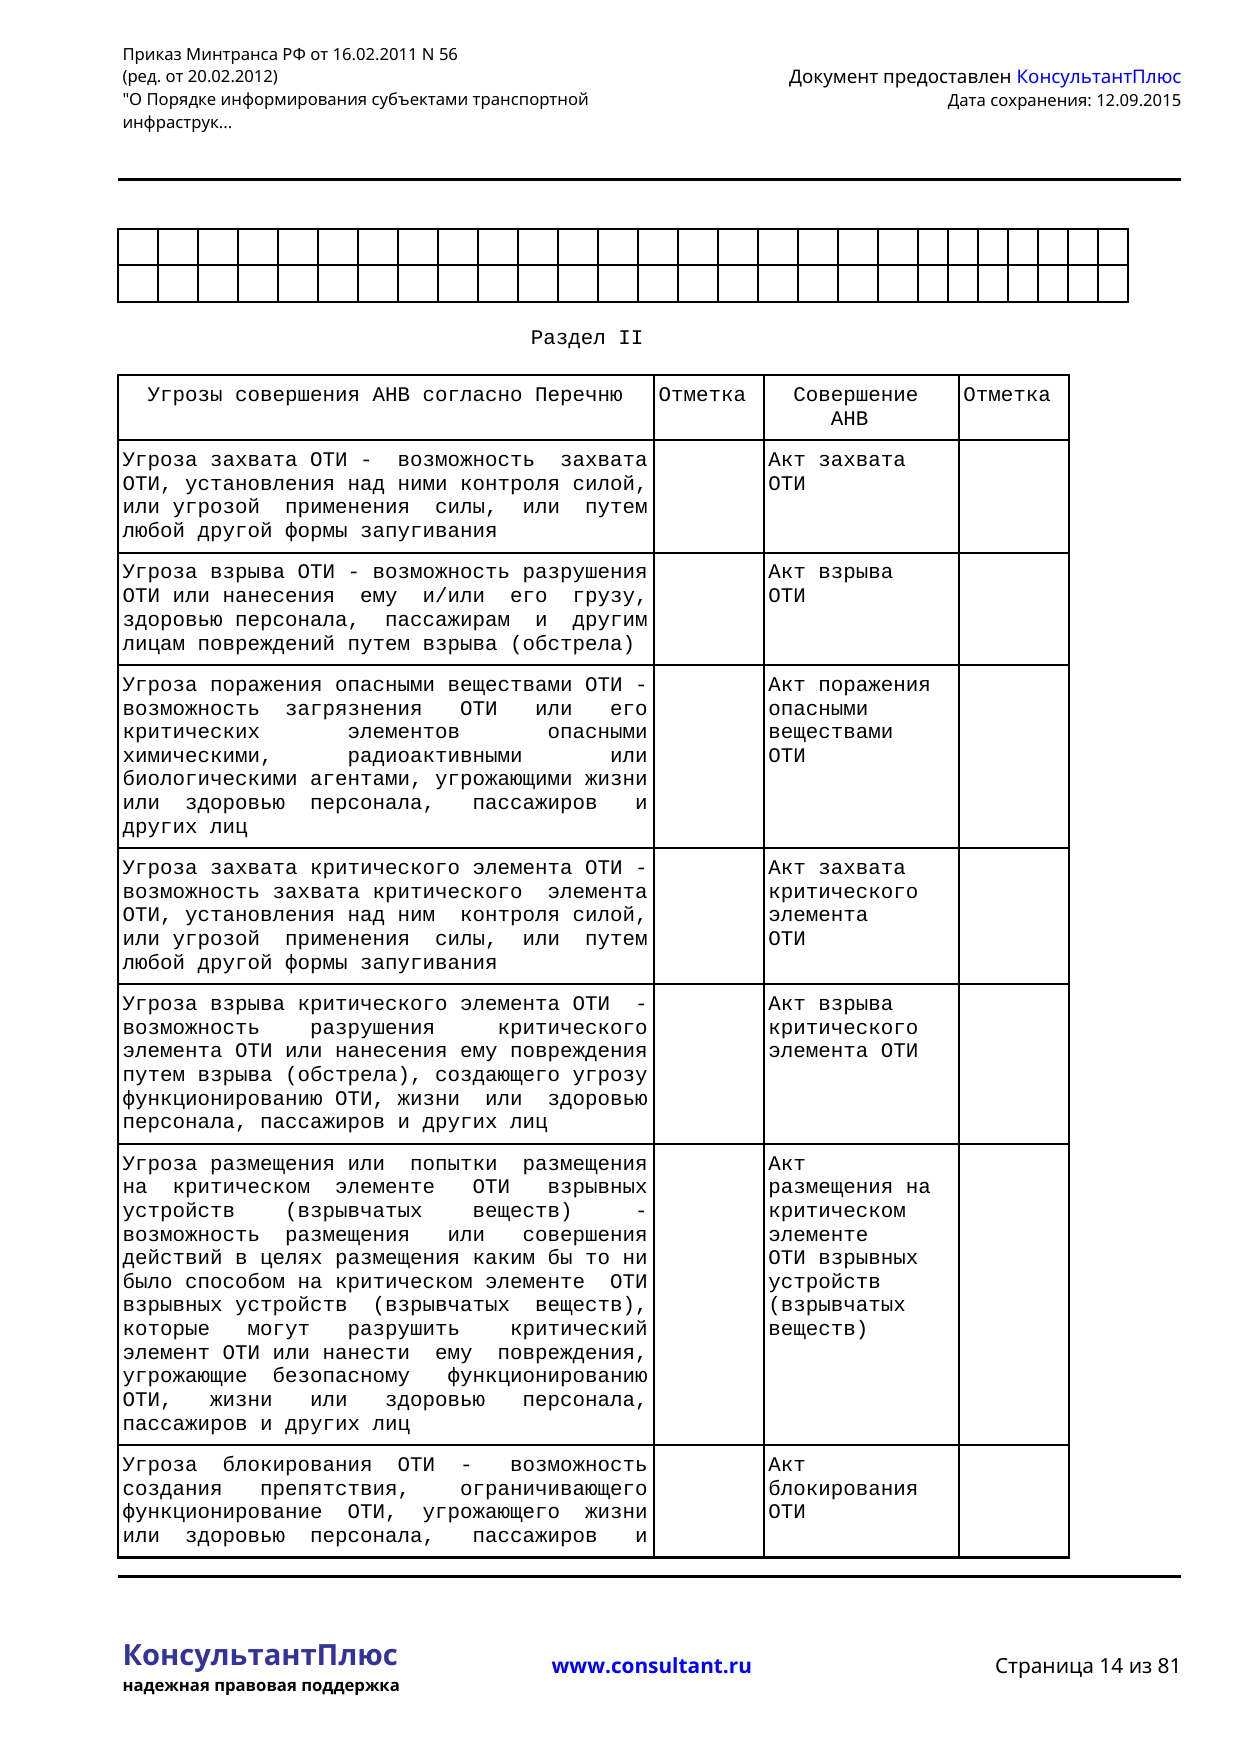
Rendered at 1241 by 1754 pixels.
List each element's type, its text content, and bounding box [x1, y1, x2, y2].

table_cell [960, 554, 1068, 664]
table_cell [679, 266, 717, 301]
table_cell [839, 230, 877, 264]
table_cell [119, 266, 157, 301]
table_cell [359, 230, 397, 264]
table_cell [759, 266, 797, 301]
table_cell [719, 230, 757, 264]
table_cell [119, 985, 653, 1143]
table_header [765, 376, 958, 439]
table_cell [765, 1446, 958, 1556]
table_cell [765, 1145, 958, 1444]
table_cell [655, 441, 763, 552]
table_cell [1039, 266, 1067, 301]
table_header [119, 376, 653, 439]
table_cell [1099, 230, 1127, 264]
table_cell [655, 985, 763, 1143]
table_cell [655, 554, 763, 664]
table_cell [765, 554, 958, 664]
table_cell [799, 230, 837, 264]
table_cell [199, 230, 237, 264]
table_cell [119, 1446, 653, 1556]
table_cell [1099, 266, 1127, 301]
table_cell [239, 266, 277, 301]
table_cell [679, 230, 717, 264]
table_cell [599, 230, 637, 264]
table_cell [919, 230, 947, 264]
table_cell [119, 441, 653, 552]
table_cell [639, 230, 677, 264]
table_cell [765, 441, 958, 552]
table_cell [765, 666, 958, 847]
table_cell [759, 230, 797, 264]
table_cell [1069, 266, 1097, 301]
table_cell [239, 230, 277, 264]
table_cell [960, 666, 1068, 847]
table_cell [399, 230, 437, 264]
text Раздел II [118, 327, 1181, 350]
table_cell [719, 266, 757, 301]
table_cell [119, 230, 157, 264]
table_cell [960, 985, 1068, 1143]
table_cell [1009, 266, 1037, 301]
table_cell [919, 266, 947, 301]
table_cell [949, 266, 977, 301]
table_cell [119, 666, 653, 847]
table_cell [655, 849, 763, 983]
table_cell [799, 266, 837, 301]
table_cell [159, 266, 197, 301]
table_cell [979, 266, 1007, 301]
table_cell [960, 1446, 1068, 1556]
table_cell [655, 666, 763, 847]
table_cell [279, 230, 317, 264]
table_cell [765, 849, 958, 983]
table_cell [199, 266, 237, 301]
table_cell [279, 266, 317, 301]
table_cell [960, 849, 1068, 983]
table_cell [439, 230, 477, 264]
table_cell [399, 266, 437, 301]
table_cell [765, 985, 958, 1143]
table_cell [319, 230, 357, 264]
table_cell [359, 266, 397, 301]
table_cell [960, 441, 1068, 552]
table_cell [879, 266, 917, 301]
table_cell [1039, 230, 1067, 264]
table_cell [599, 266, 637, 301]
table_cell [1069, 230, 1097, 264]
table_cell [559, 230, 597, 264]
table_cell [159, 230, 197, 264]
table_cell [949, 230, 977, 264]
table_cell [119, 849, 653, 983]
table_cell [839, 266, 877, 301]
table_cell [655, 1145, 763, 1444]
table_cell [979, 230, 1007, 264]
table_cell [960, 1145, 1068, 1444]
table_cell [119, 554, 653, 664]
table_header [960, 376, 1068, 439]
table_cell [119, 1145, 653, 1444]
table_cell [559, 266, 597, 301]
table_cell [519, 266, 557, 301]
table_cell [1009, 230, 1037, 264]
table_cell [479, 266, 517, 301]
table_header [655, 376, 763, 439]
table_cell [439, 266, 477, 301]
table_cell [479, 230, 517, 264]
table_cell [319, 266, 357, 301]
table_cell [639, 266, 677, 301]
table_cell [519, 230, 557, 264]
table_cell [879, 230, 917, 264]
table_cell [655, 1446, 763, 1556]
